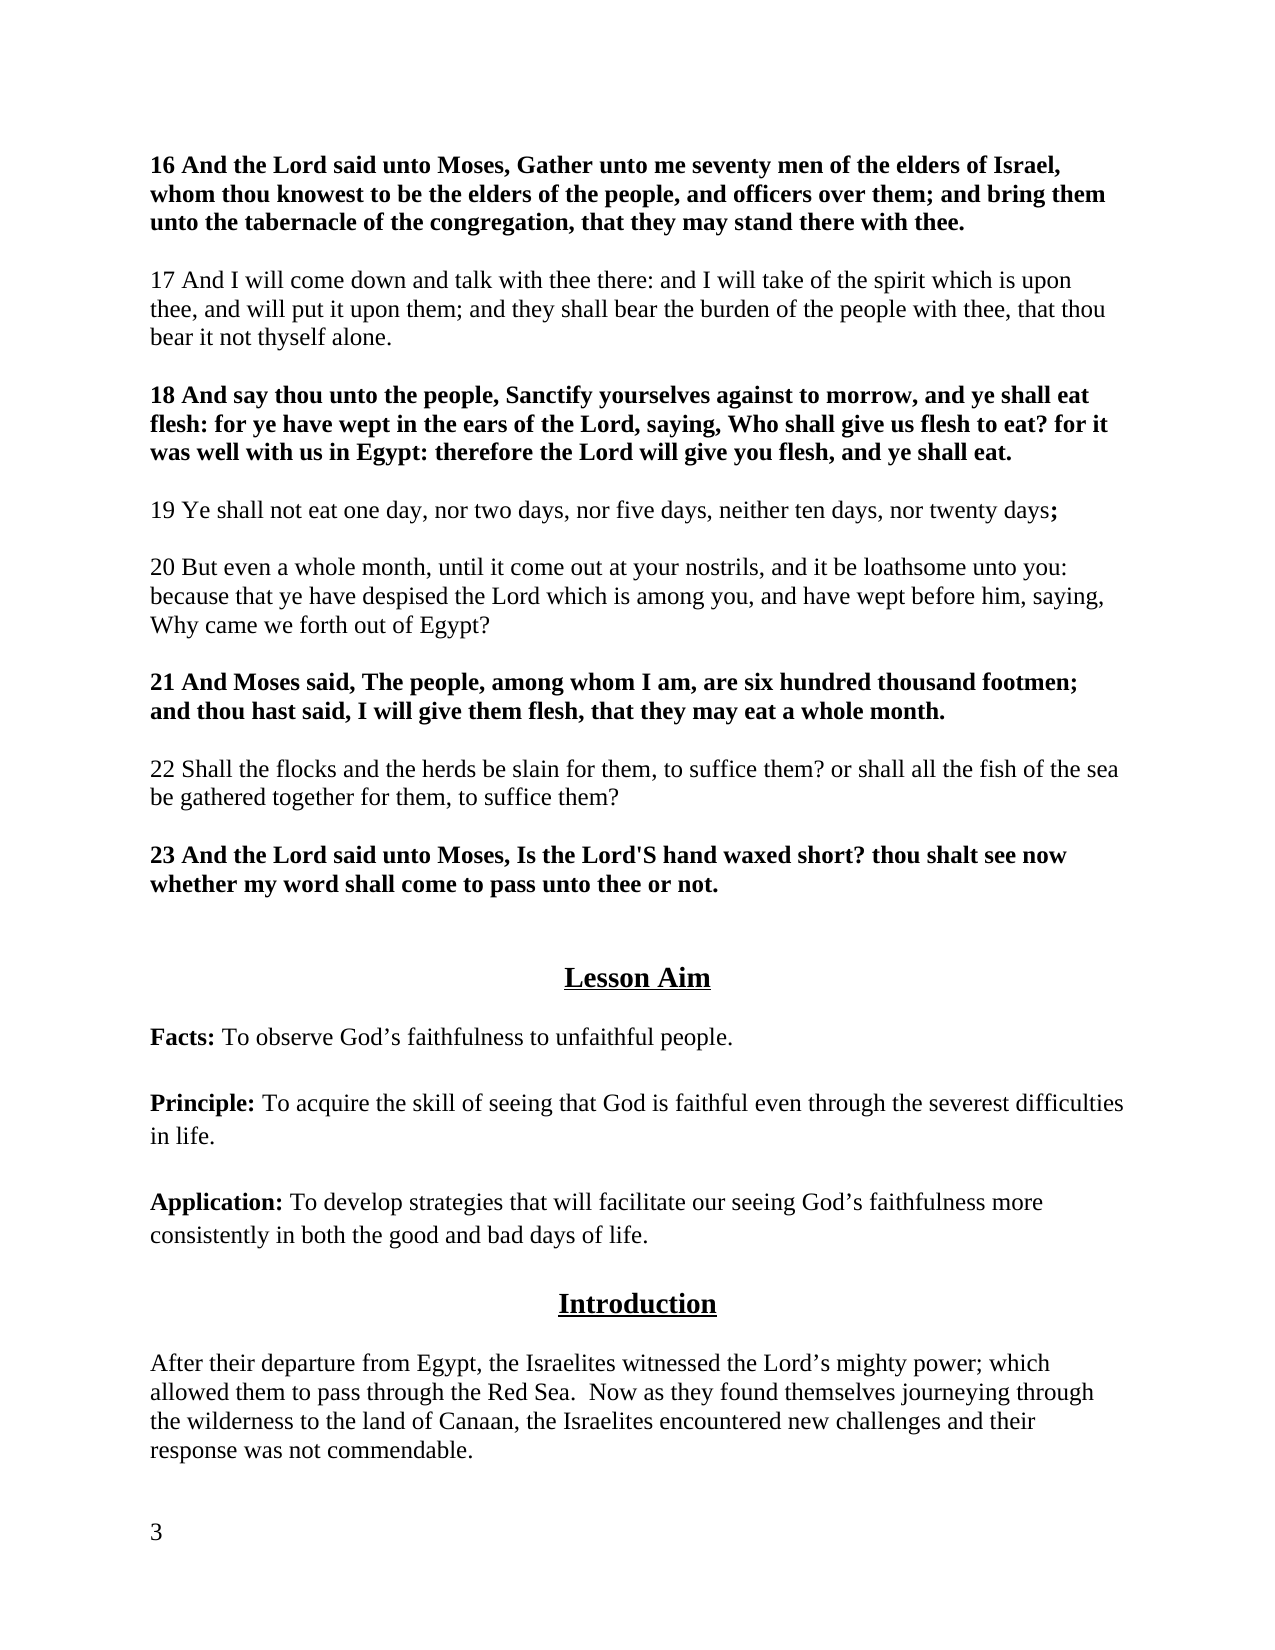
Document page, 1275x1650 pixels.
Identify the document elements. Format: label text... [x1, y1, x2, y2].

text After their departure from Egypt, the Israelites witnessed the Lord’s mighty power; which allowed them to pass through the Red Sea. Now as they found themselves journeying through the wilderness to the land of Canaan, the Israelites encountered new challenges and their response was not commendable. [150, 1348, 1125, 1463]
text 17 And I will come down and talk with thee there: and I will take of the spirit which is upon thee, and will put it upon them; and they shall bear the burden of the people with thee, that thou bear it not thyself alone. [150, 265, 1125, 351]
text Principle: To acquire the skill of seeing that God is faithful even through the severest difficulties in life. [150, 1088, 1125, 1150]
text Introduction [150, 1286, 1125, 1320]
text 19 Ye shall not eat one day, nor two days, nor five days, neither ten days, nor twenty days; [150, 495, 1125, 524]
text 23 And the Lord said unto Moses, Is the Lord'S hand waxed short? thou shalt see now whether my word shall come to pass unto thee or not. [150, 840, 1125, 897]
text 18 And say thou unto the people, Sanctify yourselves against to morrow, and ye shall eat flesh: for ye have wept in the ears of the Lord, saying, Who shall give us flesh to eat? for it was well with us in Egypt: therefore the Lord will give you flesh, and ye shall eat. [150, 380, 1125, 466]
text Facts: To observe God’s faithfulness to unfaithful people. [150, 1022, 1125, 1051]
text 22 Shall the flocks and the herds be slain for them, to suffice them? or shall all the fish of the sea be gathered together for them, to suffice them? [150, 754, 1125, 811]
text 16 And the Lord said unto Moses, Gather unto me seventy men of the elders of Israel, whom thou knowest to be the elders of the people, and officers over them; and bring them unto the tabernacle of the congregation, that they may stand there with thee. [150, 150, 1125, 236]
text Lesson Aim [150, 960, 1125, 993]
text 20 But even a whole month, until it come out at your nostrils, and it be loathsome unto you: because that ye have despised the Lord which is among you, and have wept before him, saying, Why came we forth out of Egypt? [150, 552, 1125, 639]
text Application: To develop strategies that will facilitate our seeing God’s faithfulness more consistently in both the good and bad days of life. [150, 1187, 1125, 1249]
text 21 And Moses said, The people, among whom I am, are six hundred thousand footmen; and thou hast said, I will give them flesh, that they may eat a whole month. [150, 667, 1125, 725]
